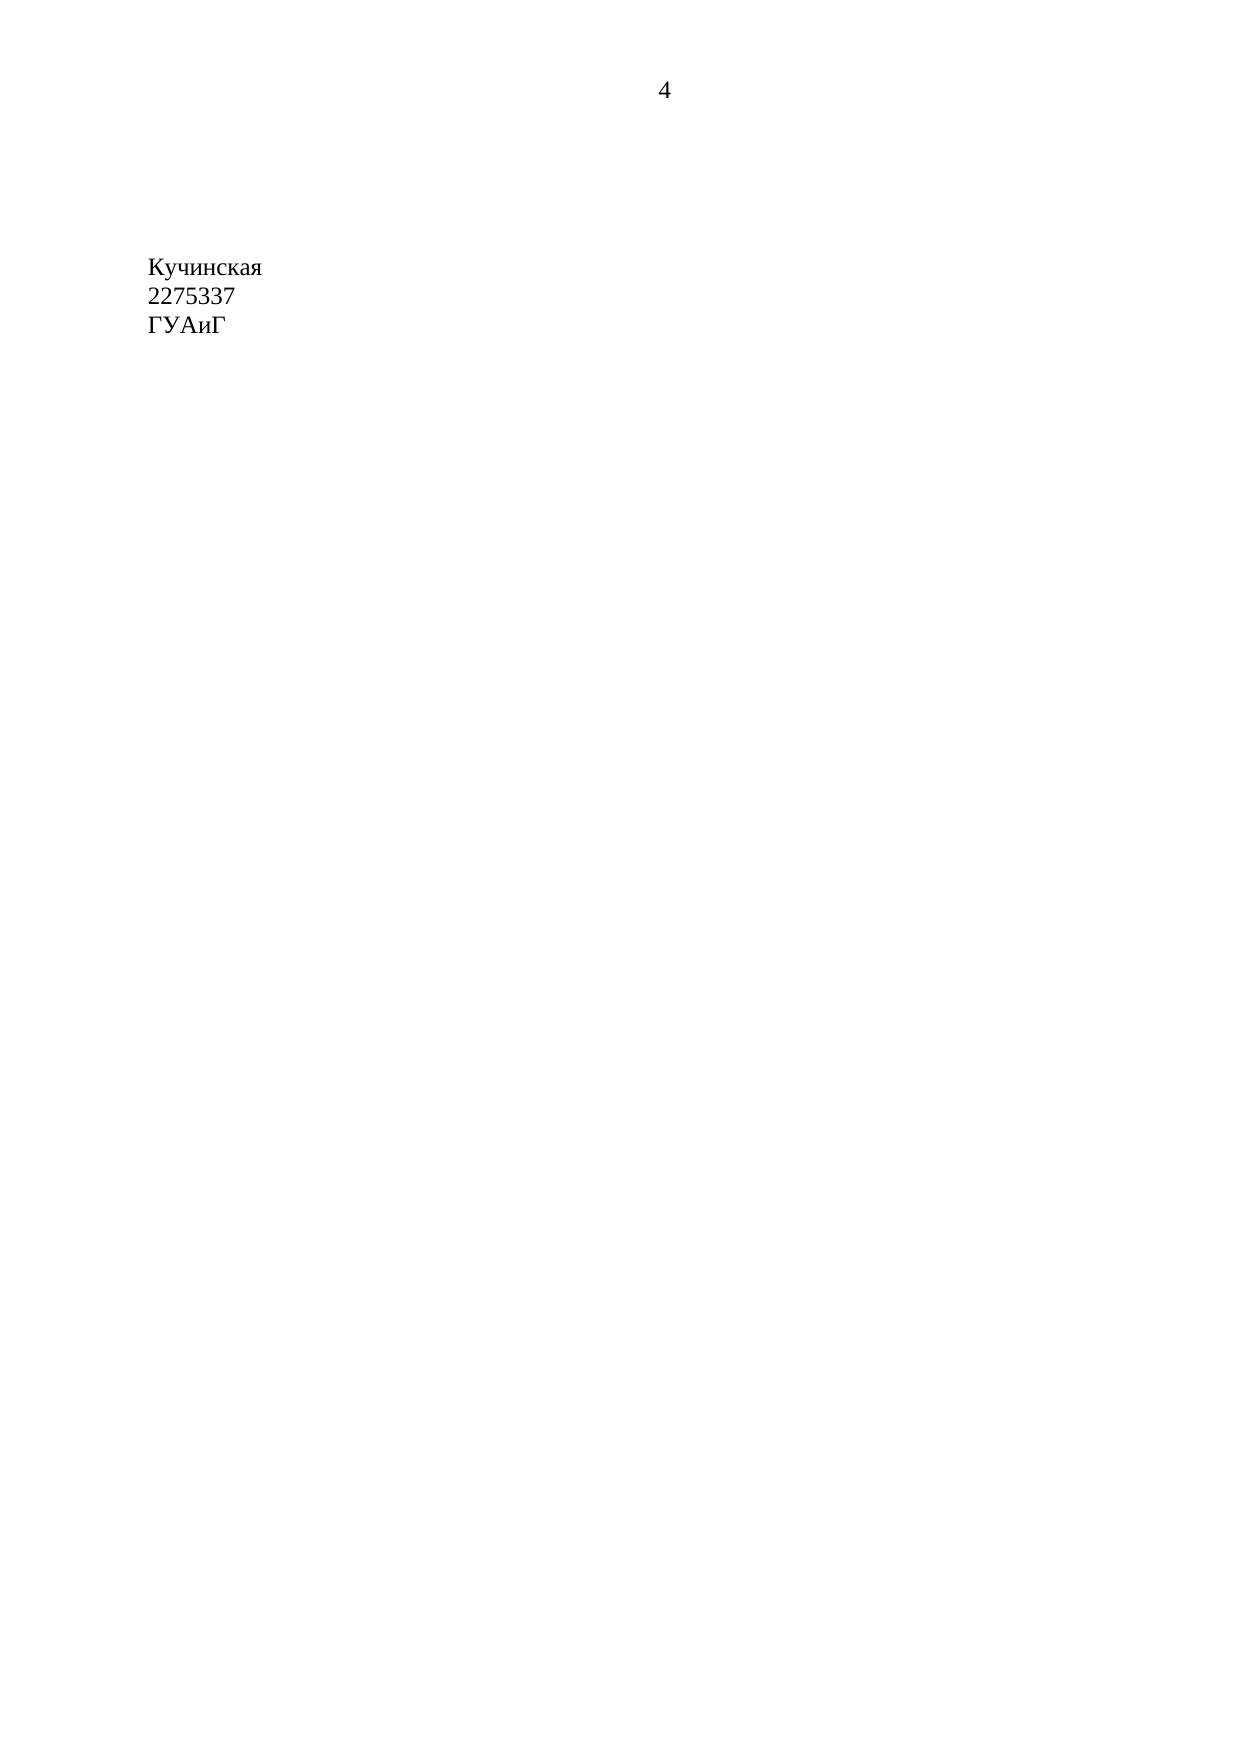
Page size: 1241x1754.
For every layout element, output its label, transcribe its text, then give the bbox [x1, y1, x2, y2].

text Кучинская [148, 252, 1181, 281]
text 2275337 [148, 281, 1181, 310]
text ГУАиГ [148, 310, 1181, 338]
